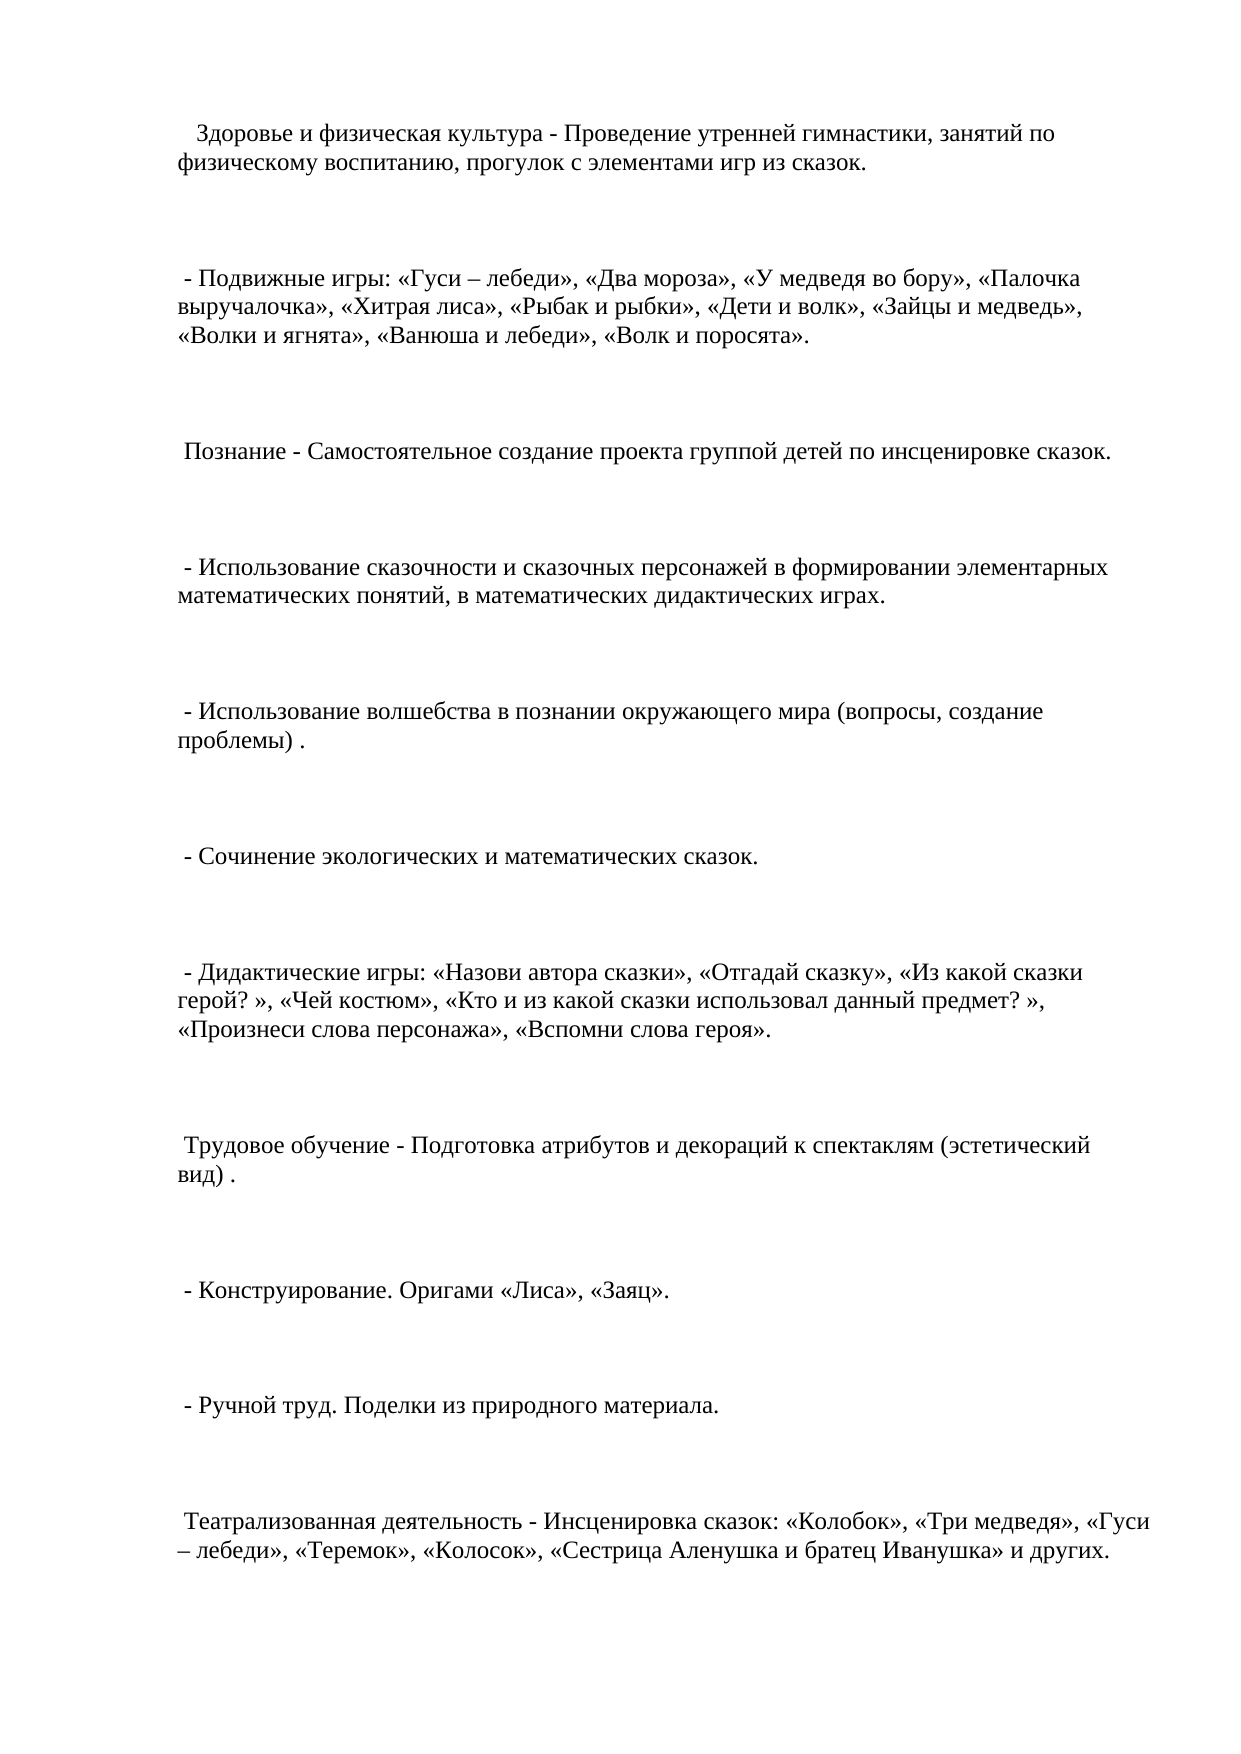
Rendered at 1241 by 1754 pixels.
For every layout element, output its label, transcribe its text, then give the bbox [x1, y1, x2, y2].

text - Сочинение экологических и математических сказок. [177, 841, 1152, 870]
text Театрализованная деятельность - Инсценировка сказок: «Колобок», «Три медведя», «Гуси – лебеди», «Теремок», «Колосок», «Сестрица Аленушка и братец Иванушка» и других. [177, 1506, 1152, 1564]
text - Дидактические игры: «Назови автора сказки», «Отгадай сказку», «Из какой сказки герой? », «Чей костюм», «Кто и из какой сказки использовал данный предмет? », «Произнеси слова персонажа», «Вспомни слова героя». [177, 957, 1152, 1043]
text - Ручной труд. Поделки из природного материала. [177, 1391, 1152, 1419]
text - Использование сказочности и сказочных персонажей в формировании элементарных математических понятий, в математических дидактических играх. [177, 552, 1152, 609]
text Здоровье и физическая культура - Проведение утренней гимнастики, занятий по физическому воспитанию, прогулок с элементами игр из сказок. [177, 118, 1152, 176]
text Трудовое обучение - Подготовка атрибутов и декораций к спектаклям (эстетический вид) . [177, 1130, 1152, 1188]
text - Конструирование. Оригами «Лиса», «Заяц». [177, 1275, 1152, 1303]
text - Подвижные игры: «Гуси – лебеди», «Два мороза», «У медведя во бору», «Палочка выручалочка», «Хитрая лиса», «Рыбак и рыбки», «Дети и волк», «Зайцы и медведь», «Волки и ягнята», «Ванюша и лебеди», «Волк и поросята». [177, 263, 1152, 349]
text Познание - Самостоятельное создание проекта группой детей по инсценировке сказок. [177, 436, 1152, 465]
text - Использование волшебства в познании окружающего мира (вопросы, создание проблемы) . [177, 696, 1152, 754]
